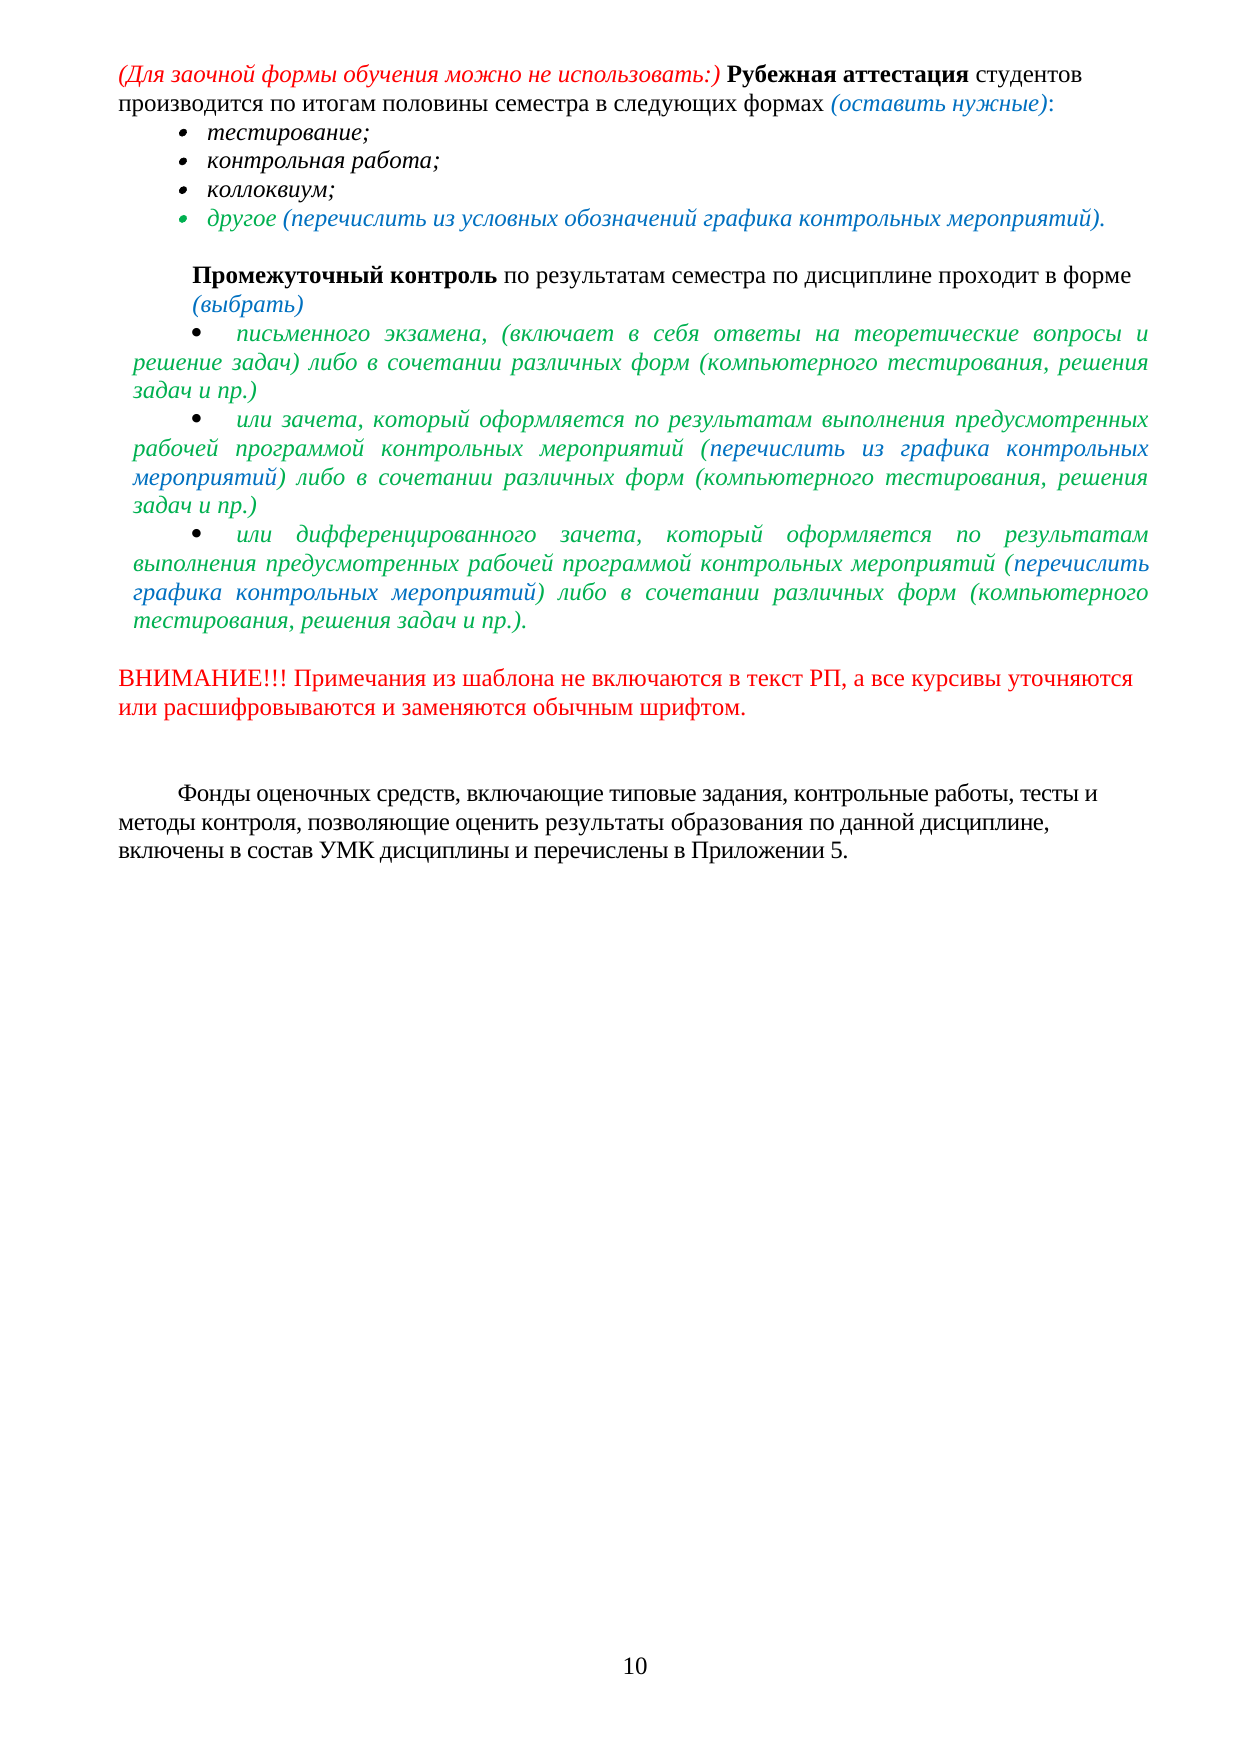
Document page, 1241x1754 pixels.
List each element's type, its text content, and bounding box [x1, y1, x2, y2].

text ВНИМАНИЕ!!! Примечания из шаблона не включаются в текст РП, а все курсивы уточняются или расшифровываются и заменяются обычным шрифтом. [118, 663, 1152, 720]
list тестирование; [177, 117, 1152, 145]
list контрольная работа; [177, 145, 1152, 174]
list письменного экзамена, (включает в себя ответы на теоретические вопросы и решение задач) либо в сочетании различных форм (компьютерного тестирования, решения задач и пр.) [133, 318, 1152, 404]
text Фонды оценочных средств, включающие типовые задания, контрольные работы, тесты и методы контроля, позволяющие оценить результаты образования по данной дисциплине, включены в состав УМК дисциплины и перечислены в Приложении 5. [118, 778, 1152, 864]
list другое (перечислить из условных обозначений графика контрольных мероприятий). [177, 203, 1152, 232]
list или дифференцированного зачета, который оформляется по результатам выполнения предусмотренных рабочей программой контрольных мероприятий (перечислить графика контрольных мероприятий) либо в сочетании различных форм (компьютерного тестирования, решения задач и пр.). [133, 519, 1152, 634]
text (Для заочной формы обучения можно не использовать:) Рубежная аттестация студентов производится по итогам половины семестра в следующих формах (оставить нужные): [118, 59, 1152, 117]
text Промежуточный контроль по результатам семестра по дисциплине проходит в форме (выбрать) [192, 260, 1152, 318]
list или зачета, который оформляется по результатам выполнения предусмотренных рабочей программой контрольных мероприятий (перечислить из графика контрольных мероприятий) либо в сочетании различных форм (компьютерного тестирования, решения задач и пр.) [133, 404, 1152, 519]
list коллоквиум; [177, 174, 1152, 203]
